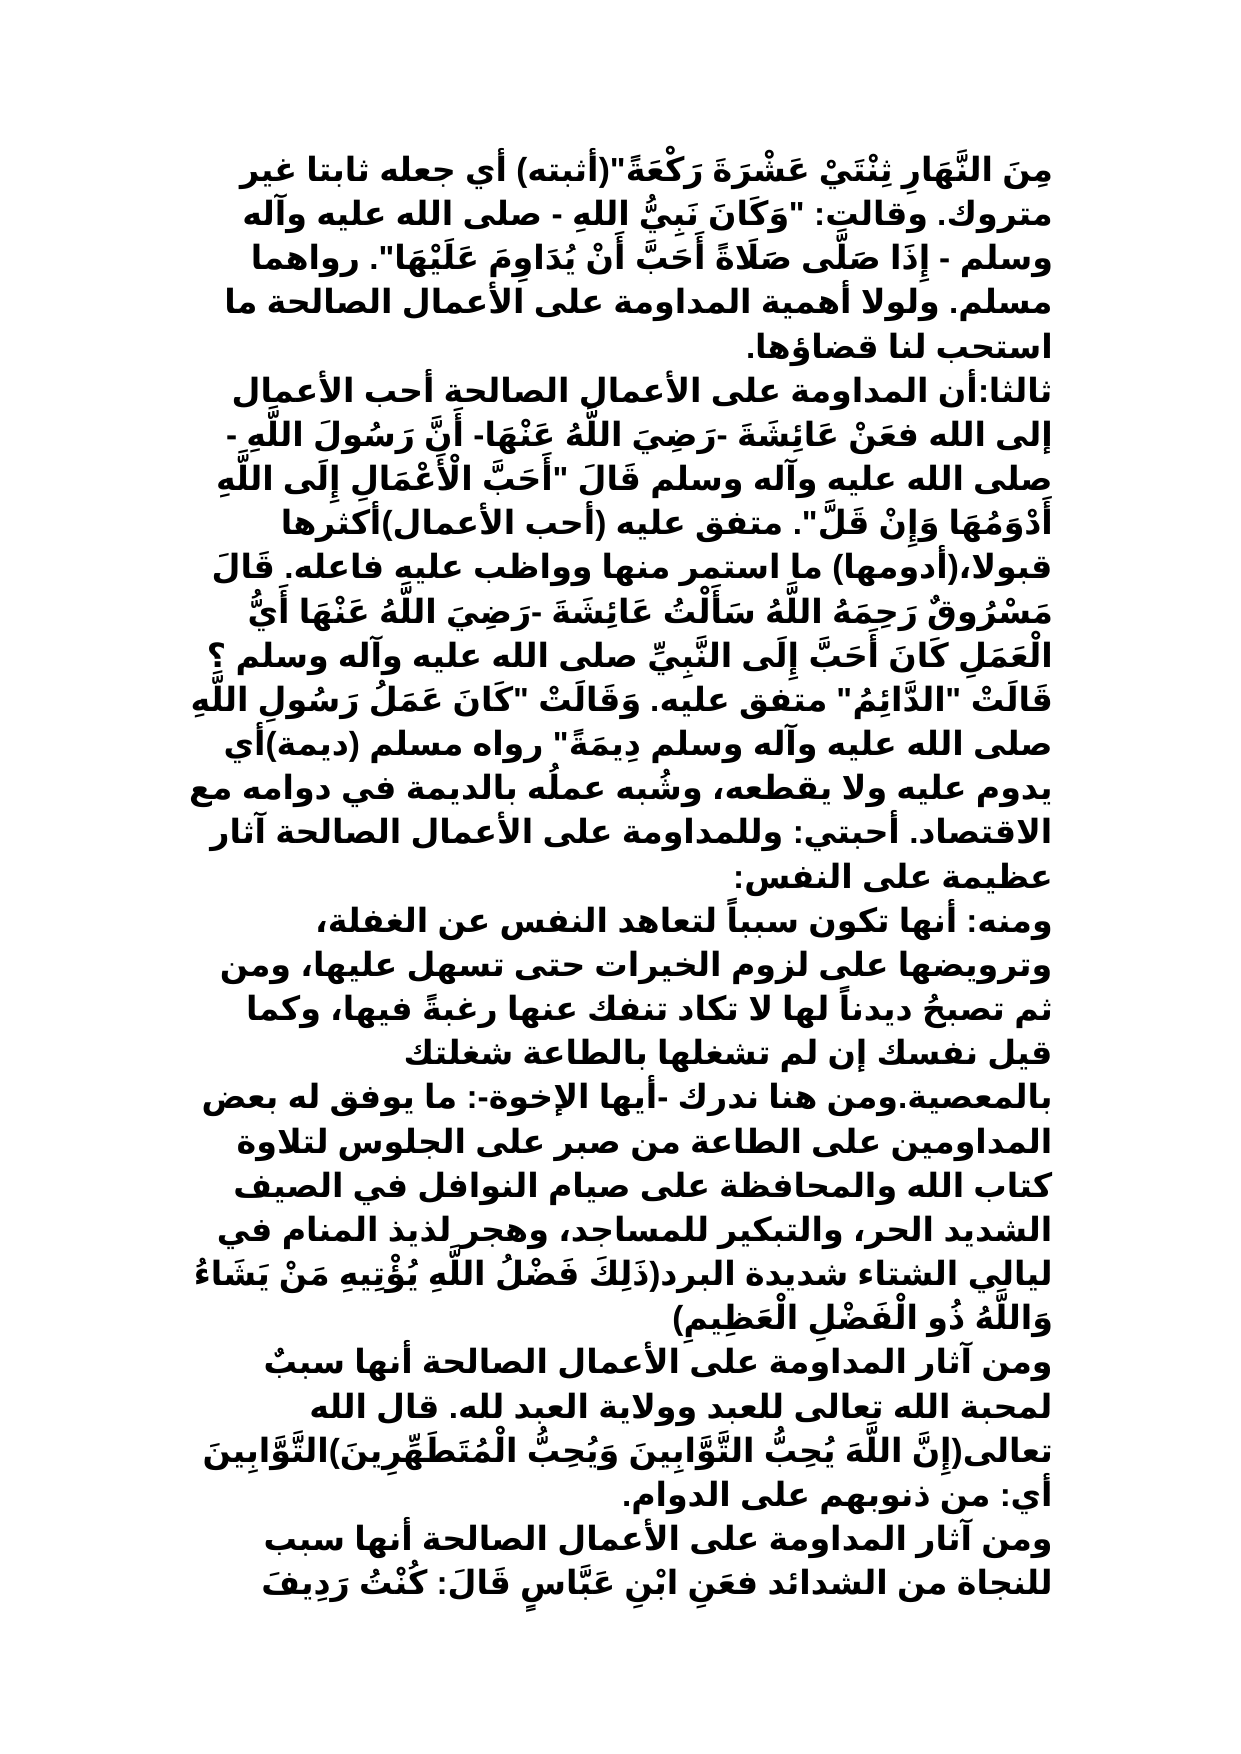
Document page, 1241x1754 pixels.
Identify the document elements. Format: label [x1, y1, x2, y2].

text [187, 150, 1053, 1602]
